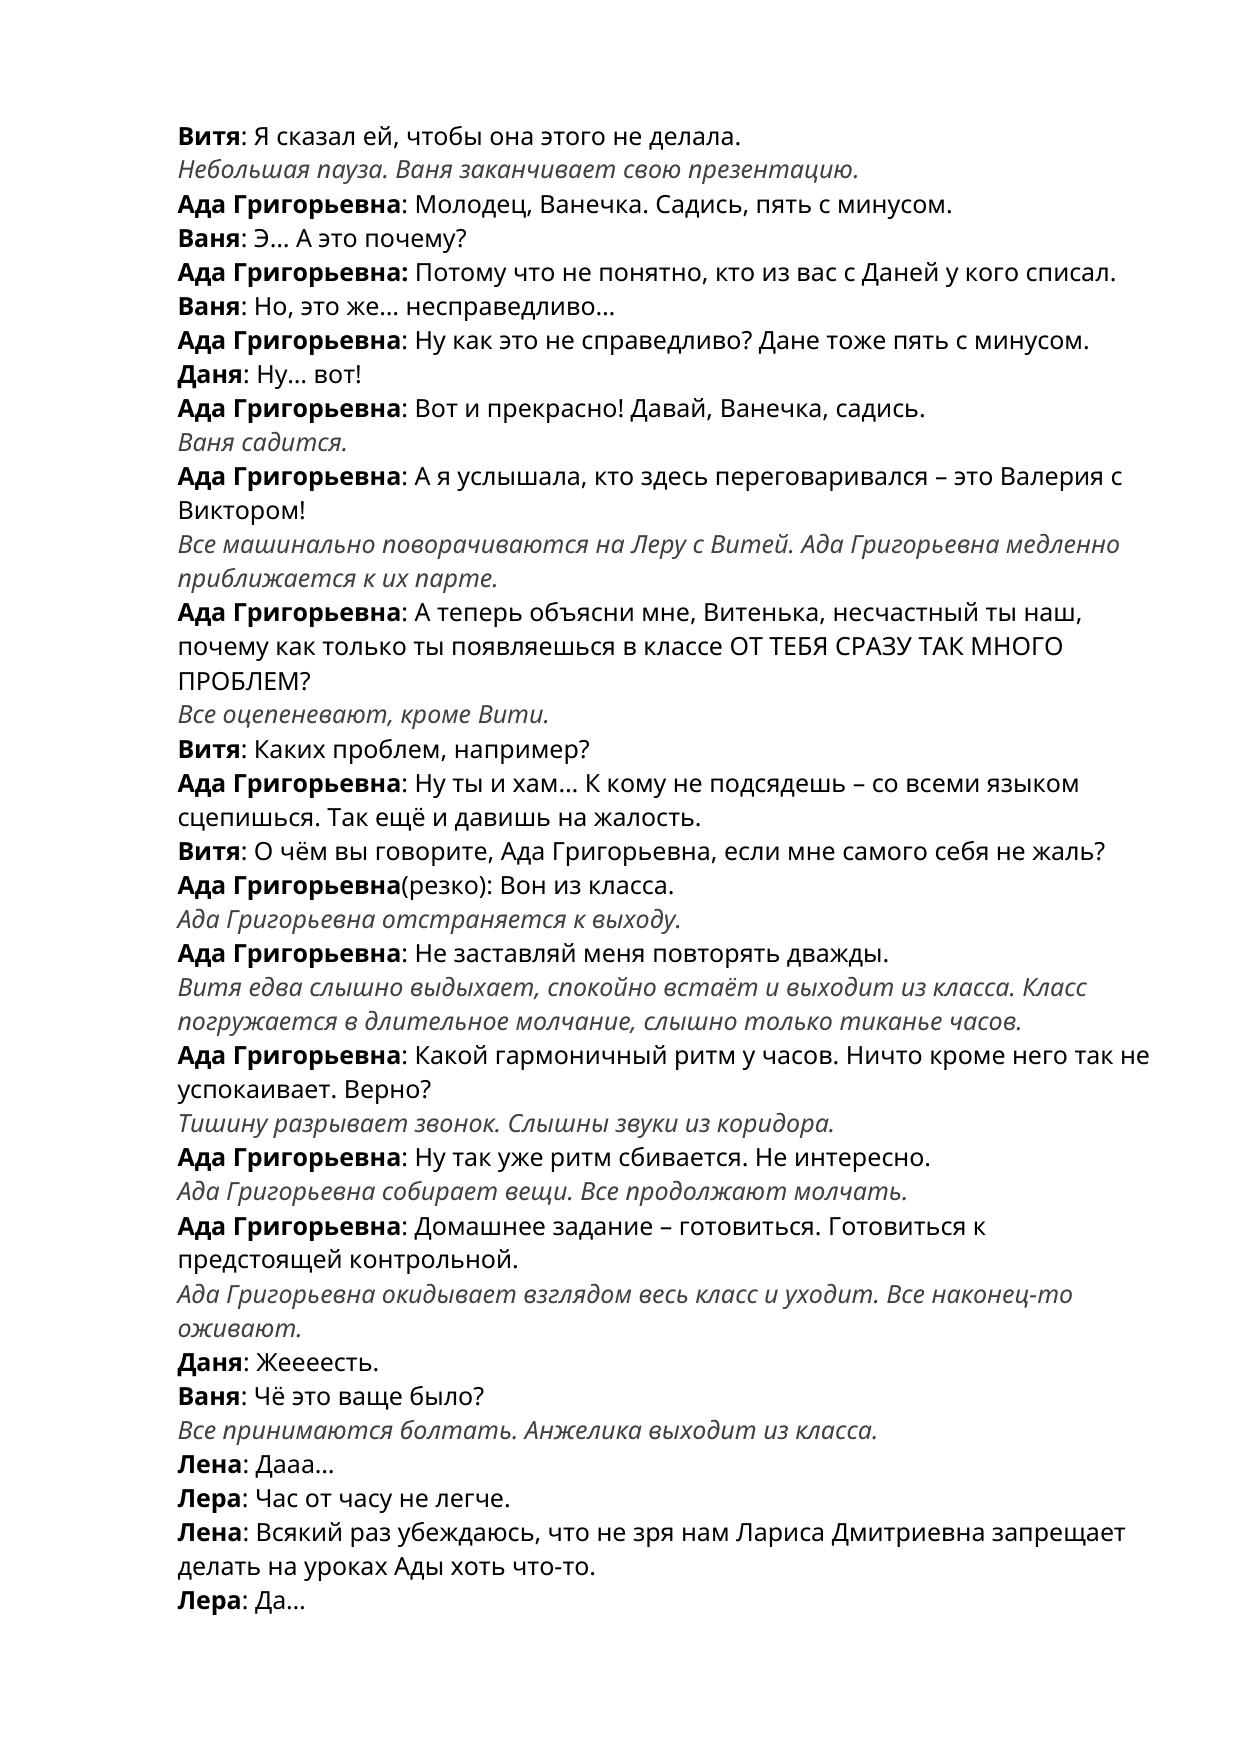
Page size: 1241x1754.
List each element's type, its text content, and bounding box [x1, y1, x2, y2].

text Ада Григорьевна: А теперь объясни мне, Витенька, несчастный ты наш, почему как только ты появляешься в классе ОТ ТЕБЯ СРАЗУ ТАК МНОГО ПРОБЛЕМ? [177, 595, 1152, 697]
text Тишину разрывает звонок. Слышны звуки из коридора. [177, 1106, 1152, 1140]
text Лера: Час от часу не легче. [177, 1481, 1152, 1515]
text Лена: Всякий раз убеждаюсь, что не зря нам Лариса Дмитриевна запрещает делать на уроках Ады хоть что-то. [177, 1515, 1152, 1583]
text Витя едва слышно выдыхает, спокойно встаёт и выходит из класса. Класс погружается в длительное молчание, слышно только тиканье часов. [177, 970, 1152, 1038]
text Ваня: Чё это ваще было? [177, 1378, 1152, 1412]
text Ваня: Э… А это почему? [177, 220, 1152, 254]
text Витя: О чём вы говорите, Ада Григорьевна, если мне самого себя не жаль? [177, 833, 1152, 867]
text Ада Григорьевна: Ну ты и хам… К кому не подсядешь – со всеми языком сцепишься. Так ещё и давишь на жалость. [177, 765, 1152, 833]
text Ада Григорьевна собирает вещи. Все продолжают молчать. [177, 1174, 1152, 1208]
text Ада Григорьевна: А я услышала, кто здесь переговаривался – это Валерия с Виктором! [177, 459, 1152, 527]
text Ада Григорьевна: Не заставляй меня повторять дважды. [177, 936, 1152, 970]
text Все принимаются болтать. Анжелика выходит из класса. [177, 1412, 1152, 1447]
text Ада Григорьевна: Какой гармоничный ритм у часов. Ничто кроме него так не успокаивает. Верно? [177, 1038, 1152, 1106]
text Витя: Я сказал ей, чтобы она этого не делала. [177, 118, 1152, 152]
text Лена: Дааа… [177, 1447, 1152, 1481]
text Ада Григорьевна: Ну так уже ритм сбивается. Не интересно. [177, 1140, 1152, 1174]
text Ада Григорьевна: Вот и прекрасно! Давай, Ванечка, садись. [177, 391, 1152, 425]
text Лера: Да… [177, 1583, 1152, 1617]
text Ада Григорьевна окидывает взглядом весь класс и уходит. Все наконец-то оживают. [177, 1276, 1152, 1344]
text Небольшая пауза. Ваня заканчивает свою презентацию. [177, 152, 1152, 186]
text Ваня: Но, это же… несправедливо… [177, 288, 1152, 322]
text Даня: Ну… вот! [177, 357, 1152, 391]
text Ада Григорьевна: Ну как это не справедливо? Дане тоже пять с минусом. [177, 322, 1152, 357]
text Ваня садится. [177, 425, 1152, 459]
text Все оцепеневают, кроме Вити. [177, 697, 1152, 731]
text Ада Григорьевна: Молодец, Ванечка. Садись, пять с минусом. [177, 186, 1152, 220]
text Ада Григорьевна: Домашнее задание – готовиться. Готовиться к предстоящей контрольной. [177, 1208, 1152, 1276]
text Ада Григорьевна отстраняется к выходу. [177, 902, 1152, 936]
text Все машинально поворачиваются на Леру с Витей. Ада Григорьевна медленно приближается к их парте. [177, 527, 1152, 595]
text Даня: Жеееесть. [177, 1344, 1152, 1378]
text Ада Григорьевна: Потому что не понятно, кто из вас с Даней у кого списал. [177, 254, 1152, 288]
text Ада Григорьевна(резко): Вон из класса. [177, 867, 1152, 902]
text Витя: Каких проблем, например? [177, 731, 1152, 765]
